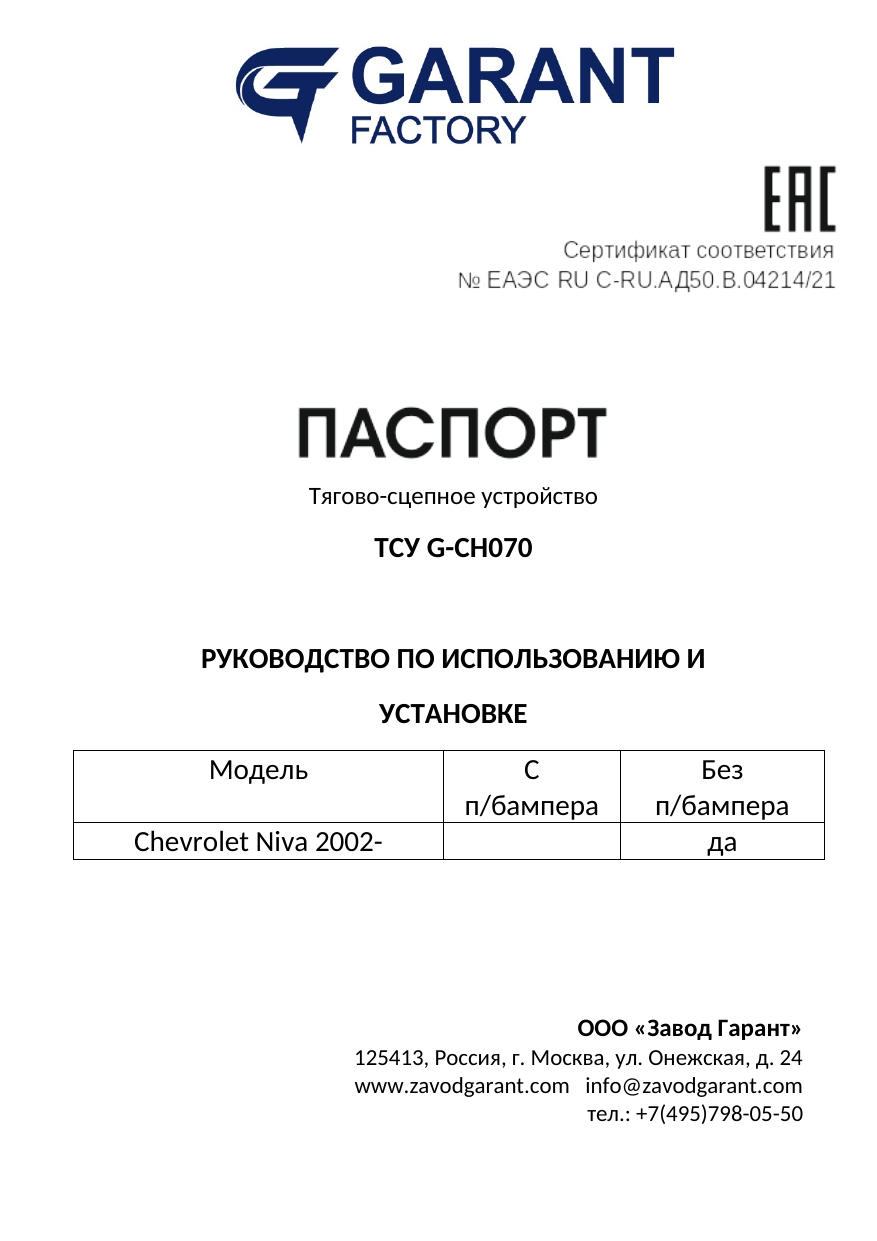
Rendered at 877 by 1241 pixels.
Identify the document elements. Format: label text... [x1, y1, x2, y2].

table_cell да [621, 823, 824, 859]
text РУКОВОДСТВО ПО ИСПОЛЬЗОВАНИЮ И [103, 640, 803, 675]
text ООО «Завод Гарант» [103, 1012, 803, 1043]
table_header Без п/бампера [621, 751, 824, 822]
table_cell Chevrolet Niva 2002- [74, 823, 443, 859]
text Тягово-сцепное устройство [103, 480, 803, 510]
table_header Модель [74, 751, 443, 822]
text тел.: +7(495)798-05-50 [103, 1099, 803, 1127]
table_header С п/бампера [444, 751, 620, 822]
table_cell [444, 823, 620, 859]
text 125413, Россия, г. Москва, ул. Онежская, д. 24 [103, 1043, 803, 1071]
text УСТАНОВКЕ [103, 695, 803, 730]
text www.zavodgarant.com info@zavodgarant.com [103, 1071, 803, 1099]
picture [232, 44, 675, 146]
text ТСУ G-CH070 [103, 529, 803, 565]
